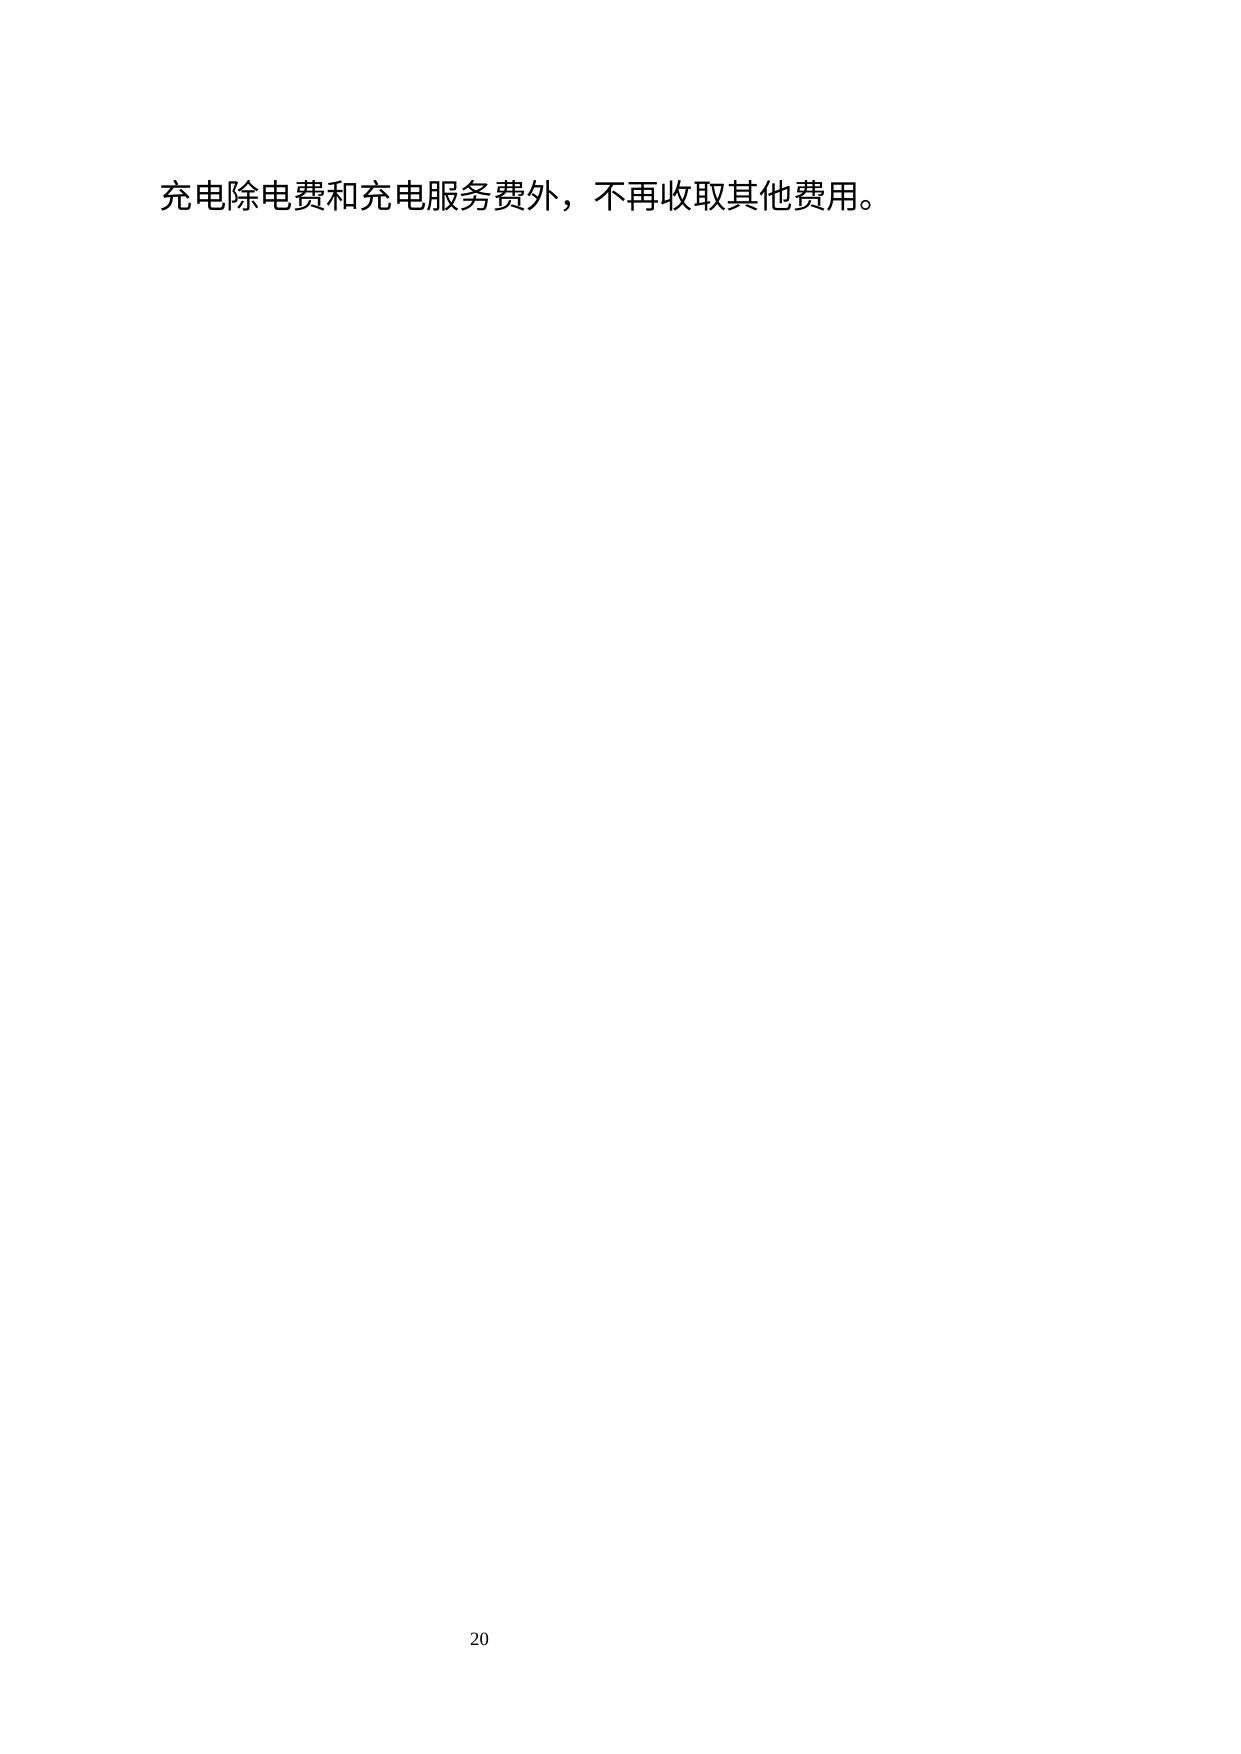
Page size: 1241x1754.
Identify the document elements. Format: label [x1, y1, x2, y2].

text [159, 162, 1081, 227]
